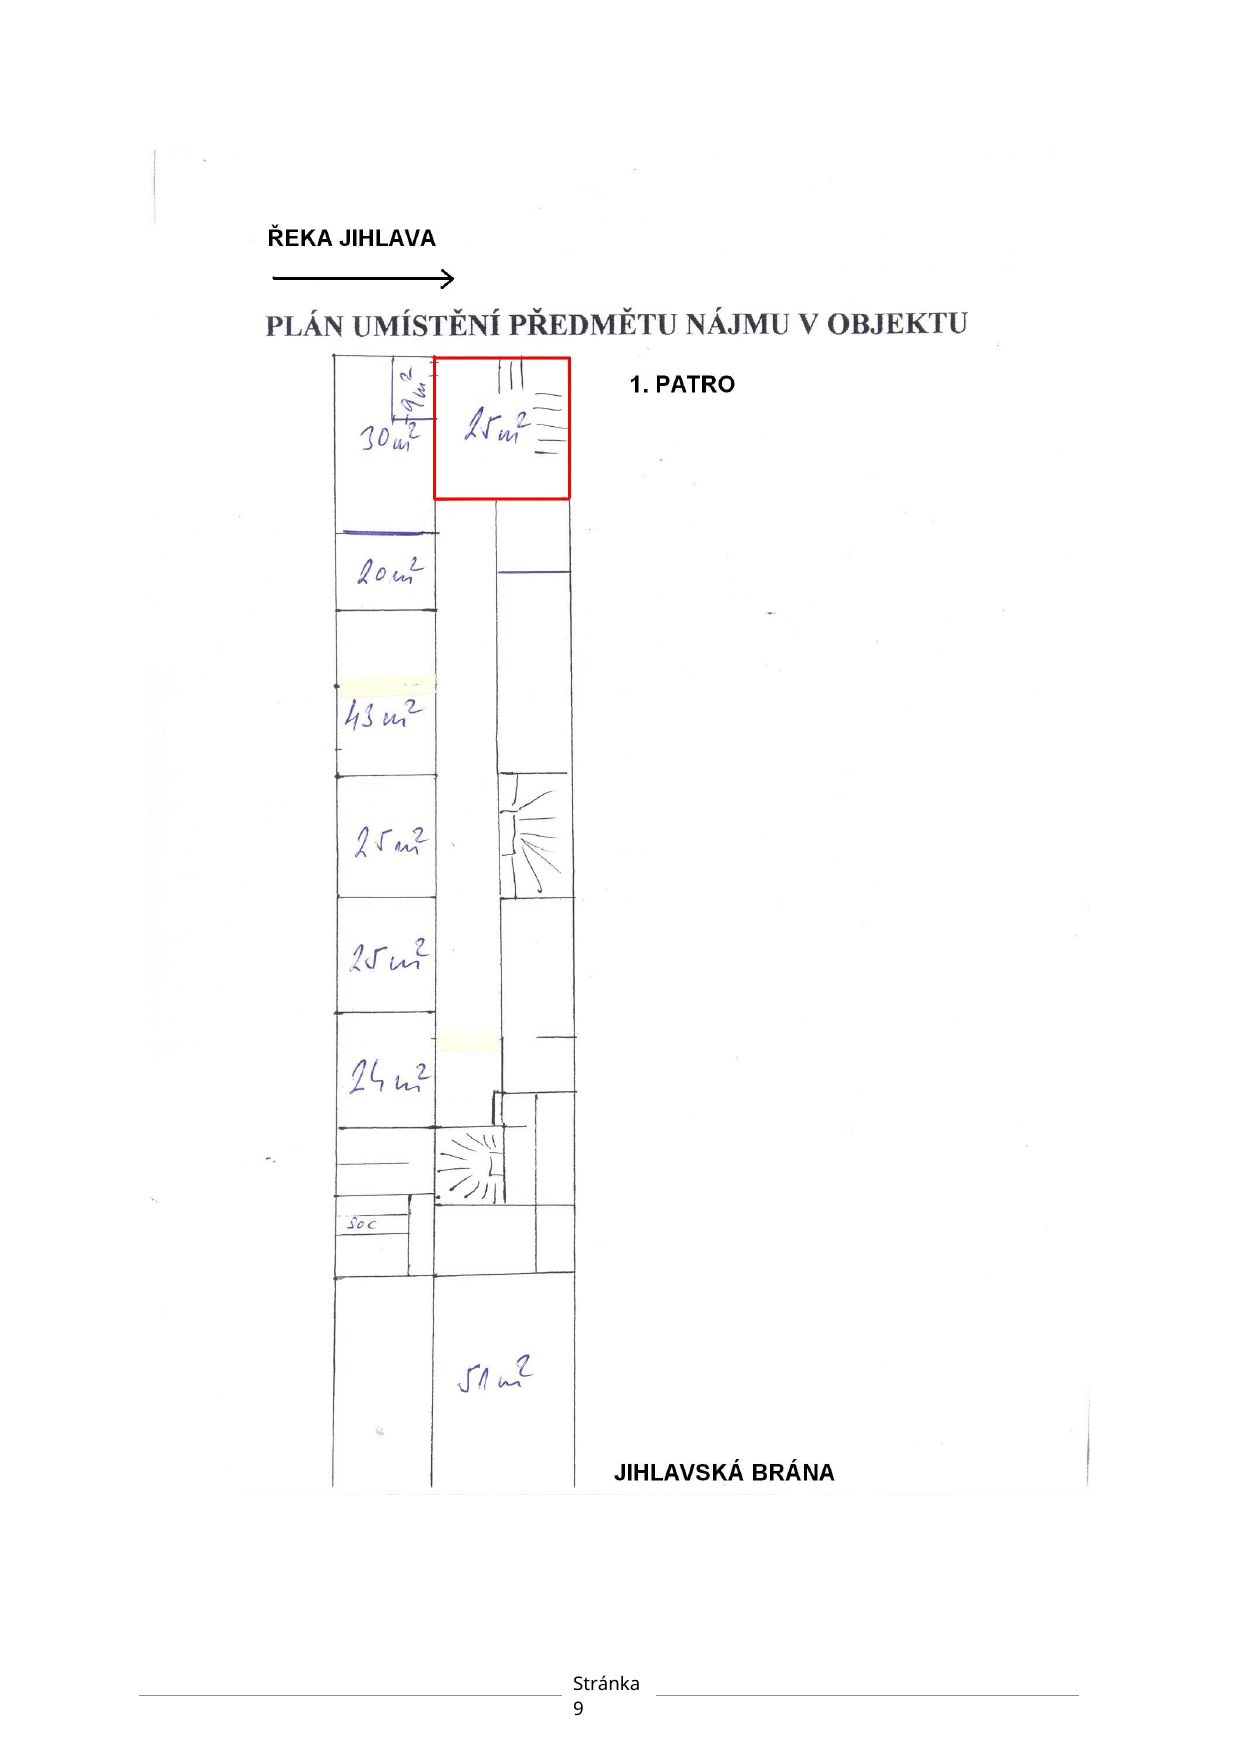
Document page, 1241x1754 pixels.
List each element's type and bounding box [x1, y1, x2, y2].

picture [150, 150, 1091, 1495]
